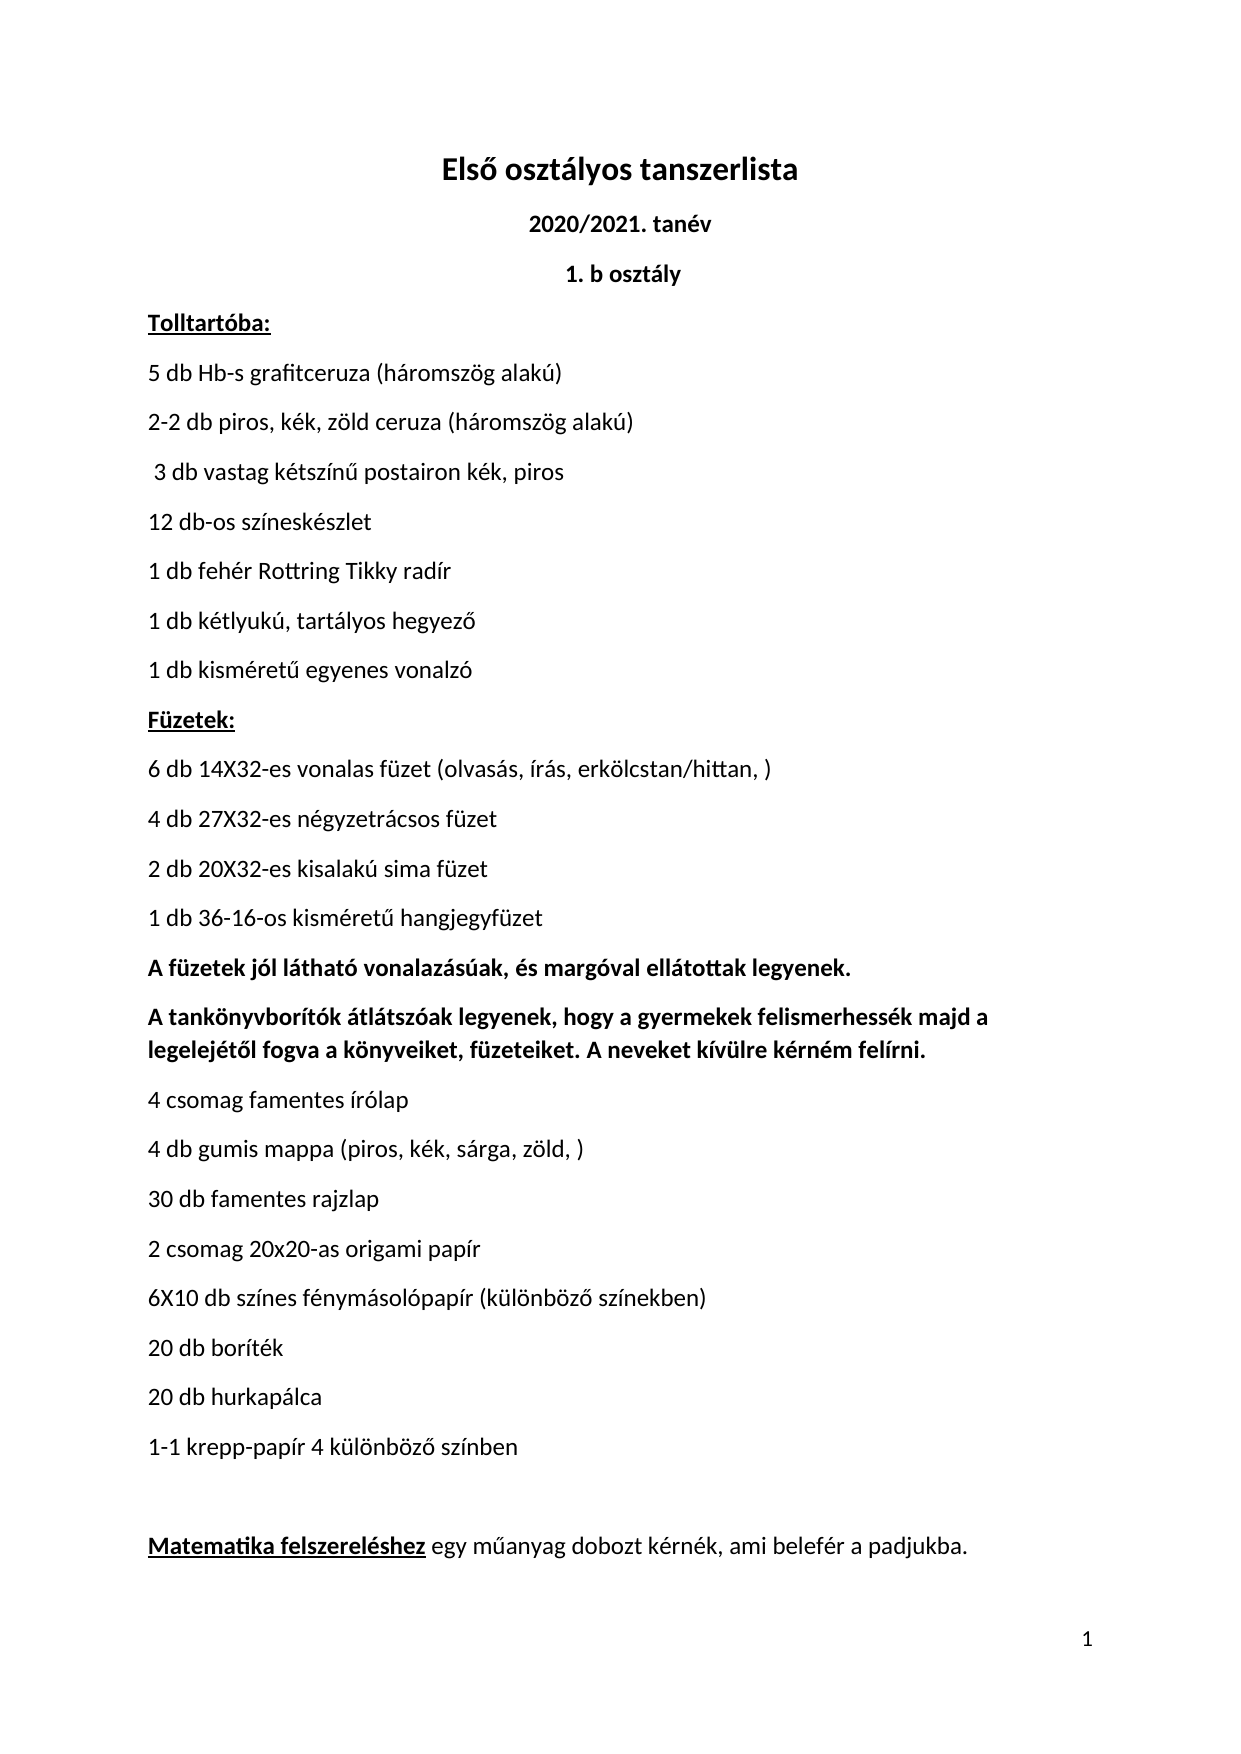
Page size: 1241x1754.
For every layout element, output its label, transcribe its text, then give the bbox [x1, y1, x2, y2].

text Első osztályos tanszerlista [148, 148, 1093, 188]
text 4 db 27X32-es négyzetrácsos füzet [148, 803, 1093, 834]
text 12 db-os színeskészlet [148, 506, 1093, 536]
text Tolltartóba: [148, 307, 1093, 338]
text 4 csomag famentes írólap [148, 1084, 1093, 1114]
text 1. b osztály [148, 258, 1093, 288]
text 1 db kisméretű egyenes vonalzó [148, 654, 1093, 685]
text A tankönyvborítók átlátszóak legyenek, hogy a gyermekek felismerhessék majd a legelejétől fogva a könyveiket, füzeteiket. A neveket kívülre kérném felírni. [148, 1002, 1093, 1065]
text 30 db famentes rajzlap [148, 1183, 1093, 1214]
text 4 db gumis mappa (piros, kék, sárga, zöld, ) [148, 1134, 1093, 1164]
text 6 db 14X32-es vonalas füzet (olvasás, írás, erkölcstan/hittan, ) [148, 754, 1093, 784]
text 2 db 20X32-es kisalakú sima füzet [148, 853, 1093, 883]
text A füzetek jól látható vonalazásúak, és margóval ellátottak legyenek. [148, 952, 1093, 982]
text 1-1 krepp-papír 4 különböző színben [148, 1431, 1093, 1462]
text 1 db kétlyukú, tartályos hegyező [148, 605, 1093, 635]
text Füzetek: [148, 704, 1093, 734]
text 1 db 36-16-os kisméretű hangjegyfüzet [148, 902, 1093, 933]
text 20 db hurkapálca [148, 1382, 1093, 1412]
text 5 db Hb-s grafitceruza (háromszög alakú) [148, 357, 1093, 387]
text 3 db vastag kétszínű postairon kék, piros [148, 456, 1093, 487]
text 2 csomag 20x20-as origami papír [148, 1233, 1093, 1263]
text 2-2 db piros, kék, zöld ceruza (háromszög alakú) [148, 407, 1093, 437]
text 20 db boríték [148, 1332, 1093, 1362]
text 1 db fehér Rottring Tikky radír [148, 555, 1093, 586]
text 2020/2021. tanév [148, 208, 1093, 239]
text Matematika felszereléshez egy műanyag dobozt kérnék, ami belefér a padjukba. [148, 1530, 1093, 1561]
text 6X10 db színes fénymásolópapír (különböző színekben) [148, 1282, 1093, 1313]
